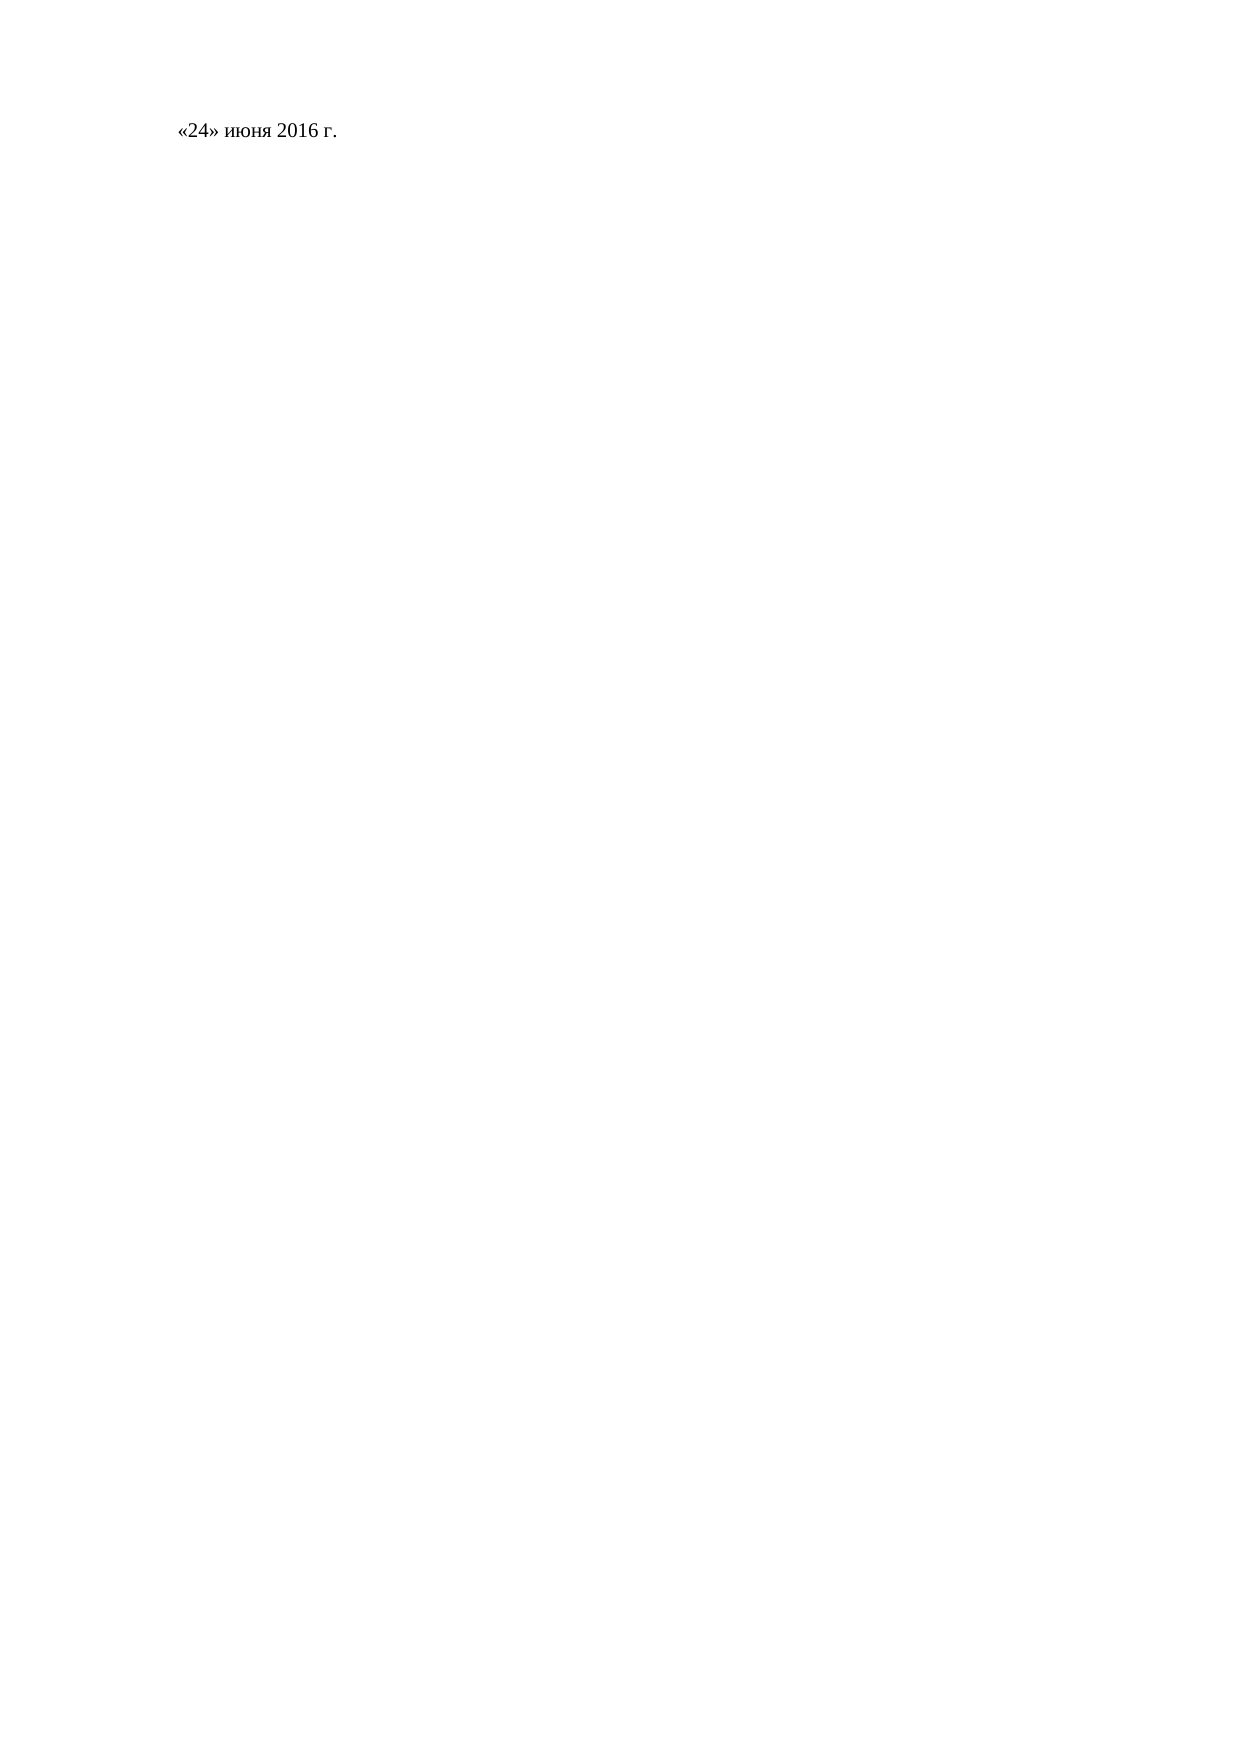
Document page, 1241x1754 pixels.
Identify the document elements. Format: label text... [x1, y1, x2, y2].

text «24» июня 2016 г. [177, 118, 1152, 142]
